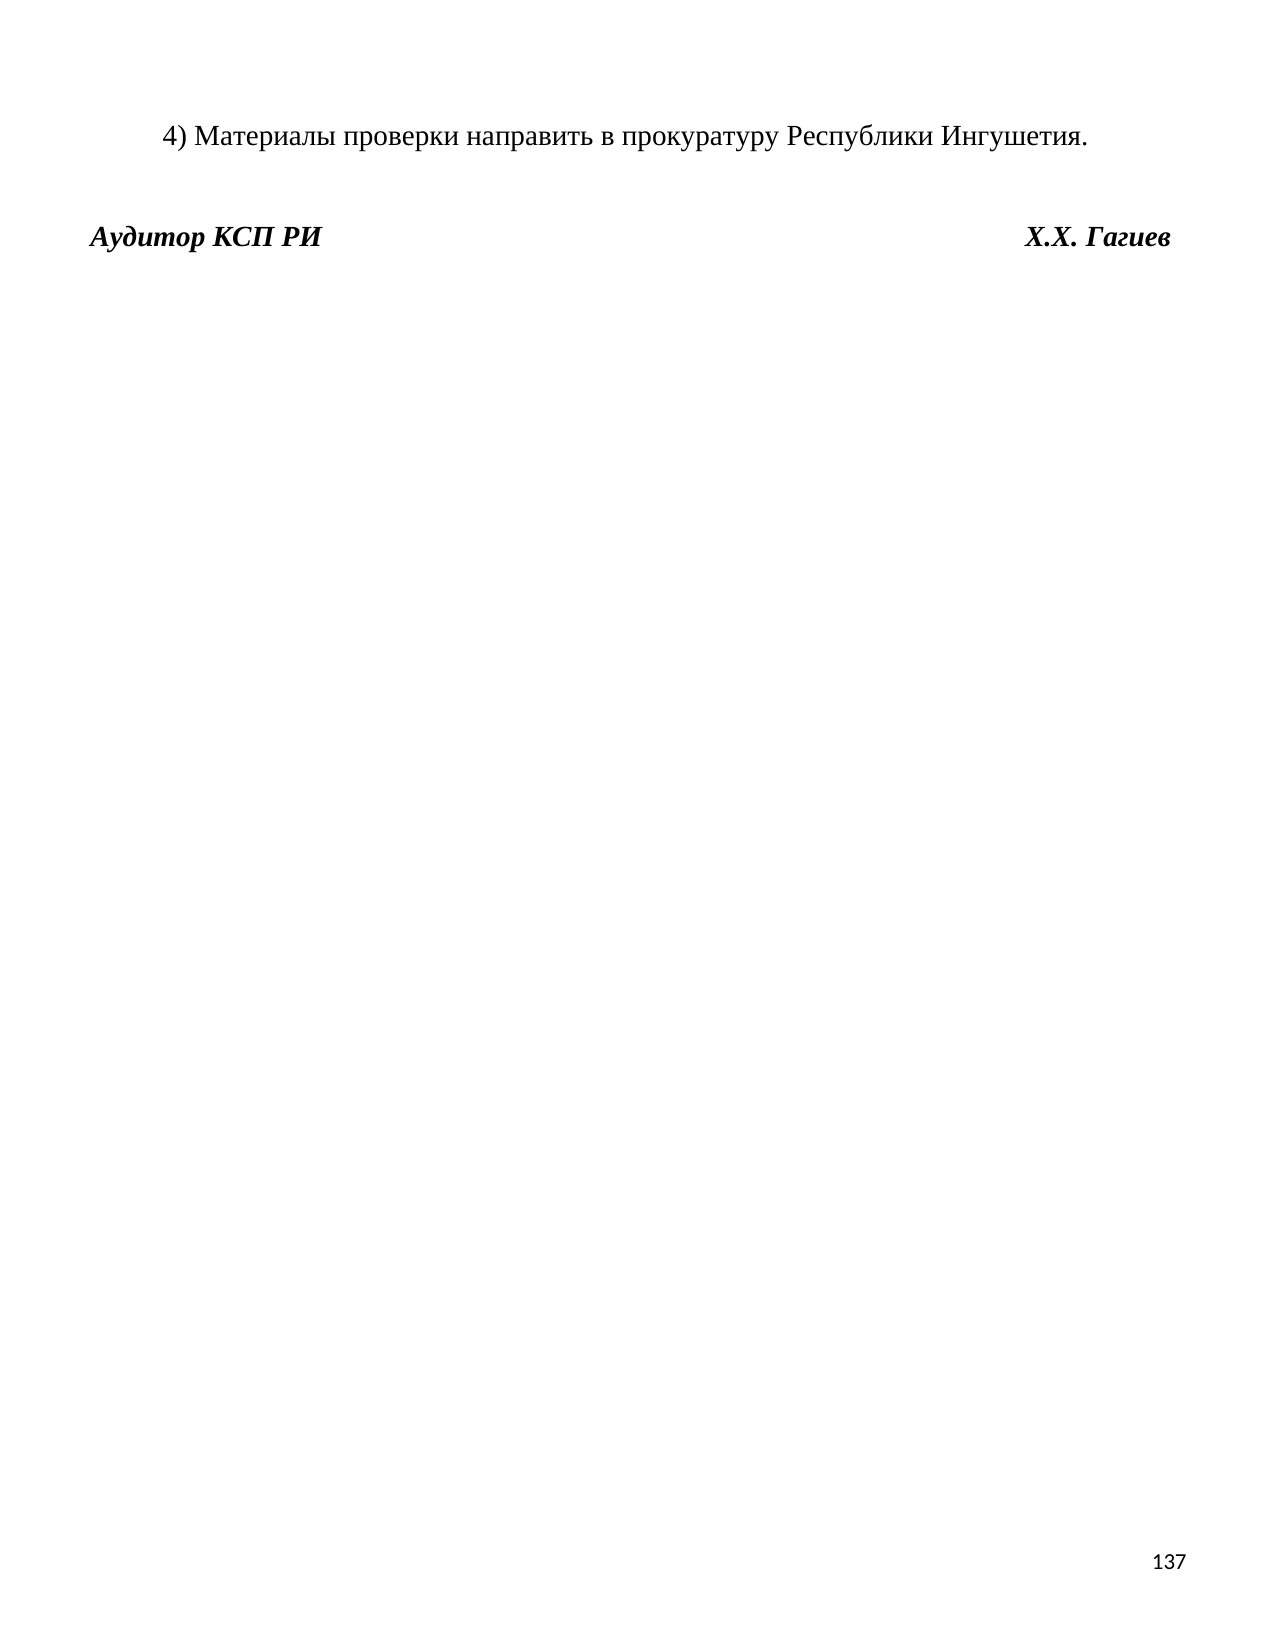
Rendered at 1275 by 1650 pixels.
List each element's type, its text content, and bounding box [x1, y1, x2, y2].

text Аудитор КСП РИ Х.Х. Гагиев [90, 219, 1186, 252]
text 4) Материалы проверки направить в прокуратуру Республики Ингушетия. [89, 118, 1186, 152]
